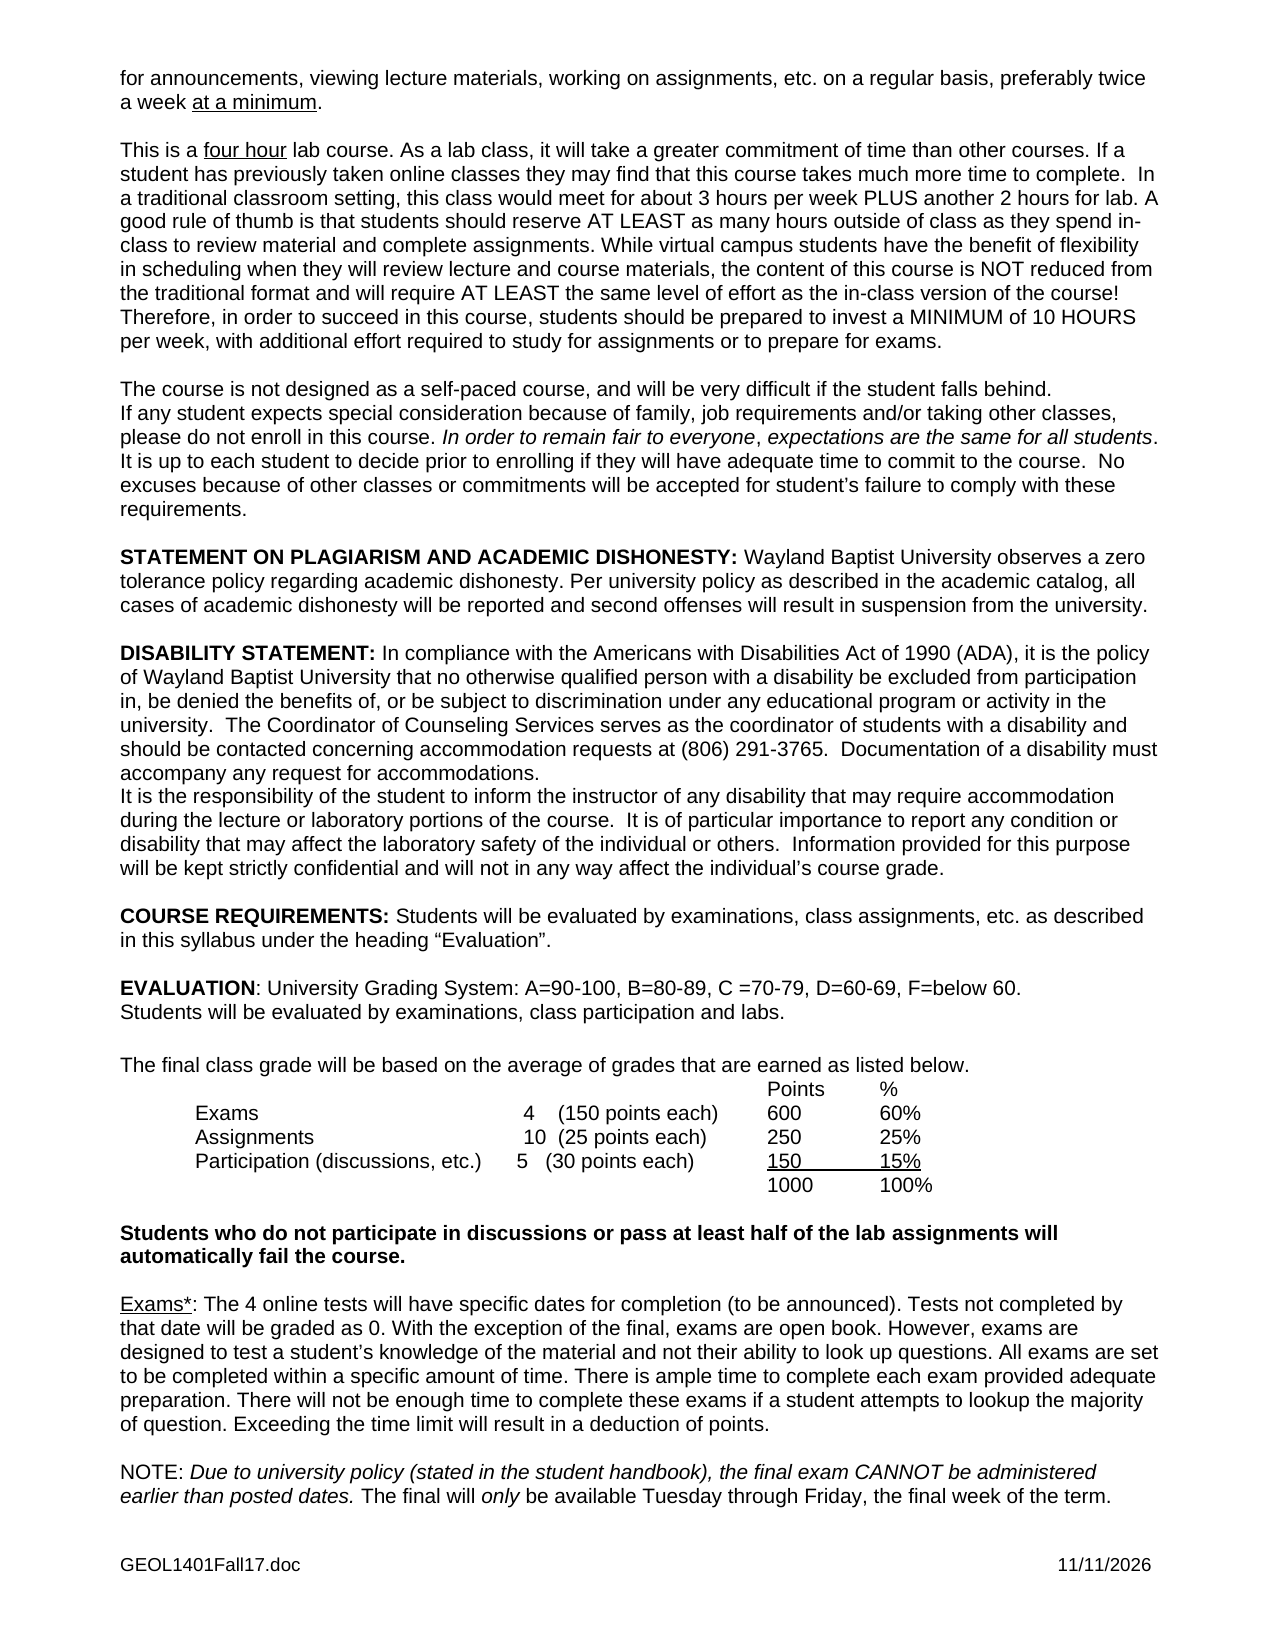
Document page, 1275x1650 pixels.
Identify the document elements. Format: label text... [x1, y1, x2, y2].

text STATEMENT ON PLAGIARISM AND ACADEMIC DISHONESTY: Wayland Baptist University observes a zero tolerance policy regarding academic dishonesty. Per university policy as described in the academic catalog, all cases of academic dishonesty will be reported and second offenses will result in suspension from the university. [120, 545, 1161, 617]
text Assignments 10 (25 points each) 250 25% [120, 1124, 1161, 1148]
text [120, 66, 1161, 113]
text It is the responsibility of the student to inform the instructor of any disability that may require accommodation during the lecture or laboratory portions of the course. It is of particular importance to report any condition or disability that may affect the laboratory safety of the individual or others. Information provided for this purpose will be kept strictly confidential and will not in any way affect the individual’s course grade. [120, 784, 1161, 880]
text Exams*: The 4 online tests will have specific dates for completion (to be announced). Tests not completed by that date will be graded as 0. With the exception of the final, exams are open book. However, exams are designed to test a student’s knowledge of the material and not their ability to look up questions. All exams are set to be completed within a specific amount of time. There is ample time to complete each exam provided adequate preparation. There will not be enough time to complete these exams if a student attempts to lookup the majority of question. Exceeding the time limit will result in a deduction of points. [120, 1292, 1161, 1436]
text COURSE REQUIREMENTS: Students will be evaluated by examinations, class assignments, etc. as described in this syllabus under the heading “Evaluation”. [120, 904, 1161, 952]
text Students who do not participate in discussions or pass at least half of the lab assignments will automatically fail the course. [120, 1220, 1161, 1268]
text NOTE: Due to university policy (stated in the student handbook), the final exam CANNOT be administered earlier than posted dates. The final will only be available Tuesday through Friday, the final week of the term. [120, 1460, 1161, 1508]
text EVALUATION: University Grading System: A=90-100, B=80-89, C =70-79, D=60-69, F=below 60. [120, 976, 1161, 1000]
text The course is not designed as a self-paced course, and will be very difficult if the student falls behind. [120, 377, 1161, 401]
text Exams 4 (150 points each) 600 60% [120, 1101, 1161, 1124]
text DISABILITY STATEMENT: In compliance with the Americans with Disabilities Act of 1990 (ADA), it is the policy of Wayland Baptist University that no otherwise qualified person with a disability be excluded from participation in, be denied the benefits of, or be subject to discrimination under any educational program or activity in the university. The Coordinator of Counseling Services serves as the coordinator of students with a disability and should be contacted concerning accommodation requests at (806) 291-3765. Documentation of a disability must accompany any request for accommodations. [120, 641, 1161, 784]
text 1000 100% [120, 1172, 1161, 1196]
text The final class grade will be based on the average of grades that are earned as listed below. [120, 1053, 1161, 1077]
text This is a four hour lab course. As a lab class, it will take a greater commitment of time than other courses. If a student has previously taken online classes they may find that this course takes much more time to complete. In a traditional classroom setting, this class would meet for about 3 hours per week PLUS another 2 hours for lab. A good rule of thumb is that students should reserve AT LEAST as many hours outside of class as they spend in-class to review material and complete assignments. While virtual campus students have the benefit of flexibility in scheduling when they will review lecture and course materials, the content of this course is NOT reduced from the traditional format and will require AT LEAST the same level of effort as the in-class version of the course! Therefore, in order to succeed in this course, students should be prepared to invest a MINIMUM of 10 HOURS per week, with additional effort required to study for assignments or to prepare for exams. [120, 137, 1161, 353]
text Points % [120, 1077, 1161, 1101]
text If any student expects special consideration because of family, job requirements and/or taking other classes, please do not enroll in this course. In order to remain fair to everyone, expectations are the same for all students. It is up to each student to decide prior to enrolling if they will have adequate time to commit to the course. No excuses because of other classes or commitments will be accepted for student’s failure to comply with these requirements. [120, 401, 1161, 521]
text Students will be evaluated by examinations, class participation and labs. [120, 1000, 1161, 1024]
text Participation (discussions, etc.) 5 (30 points each) 150 15% [120, 1148, 1161, 1172]
